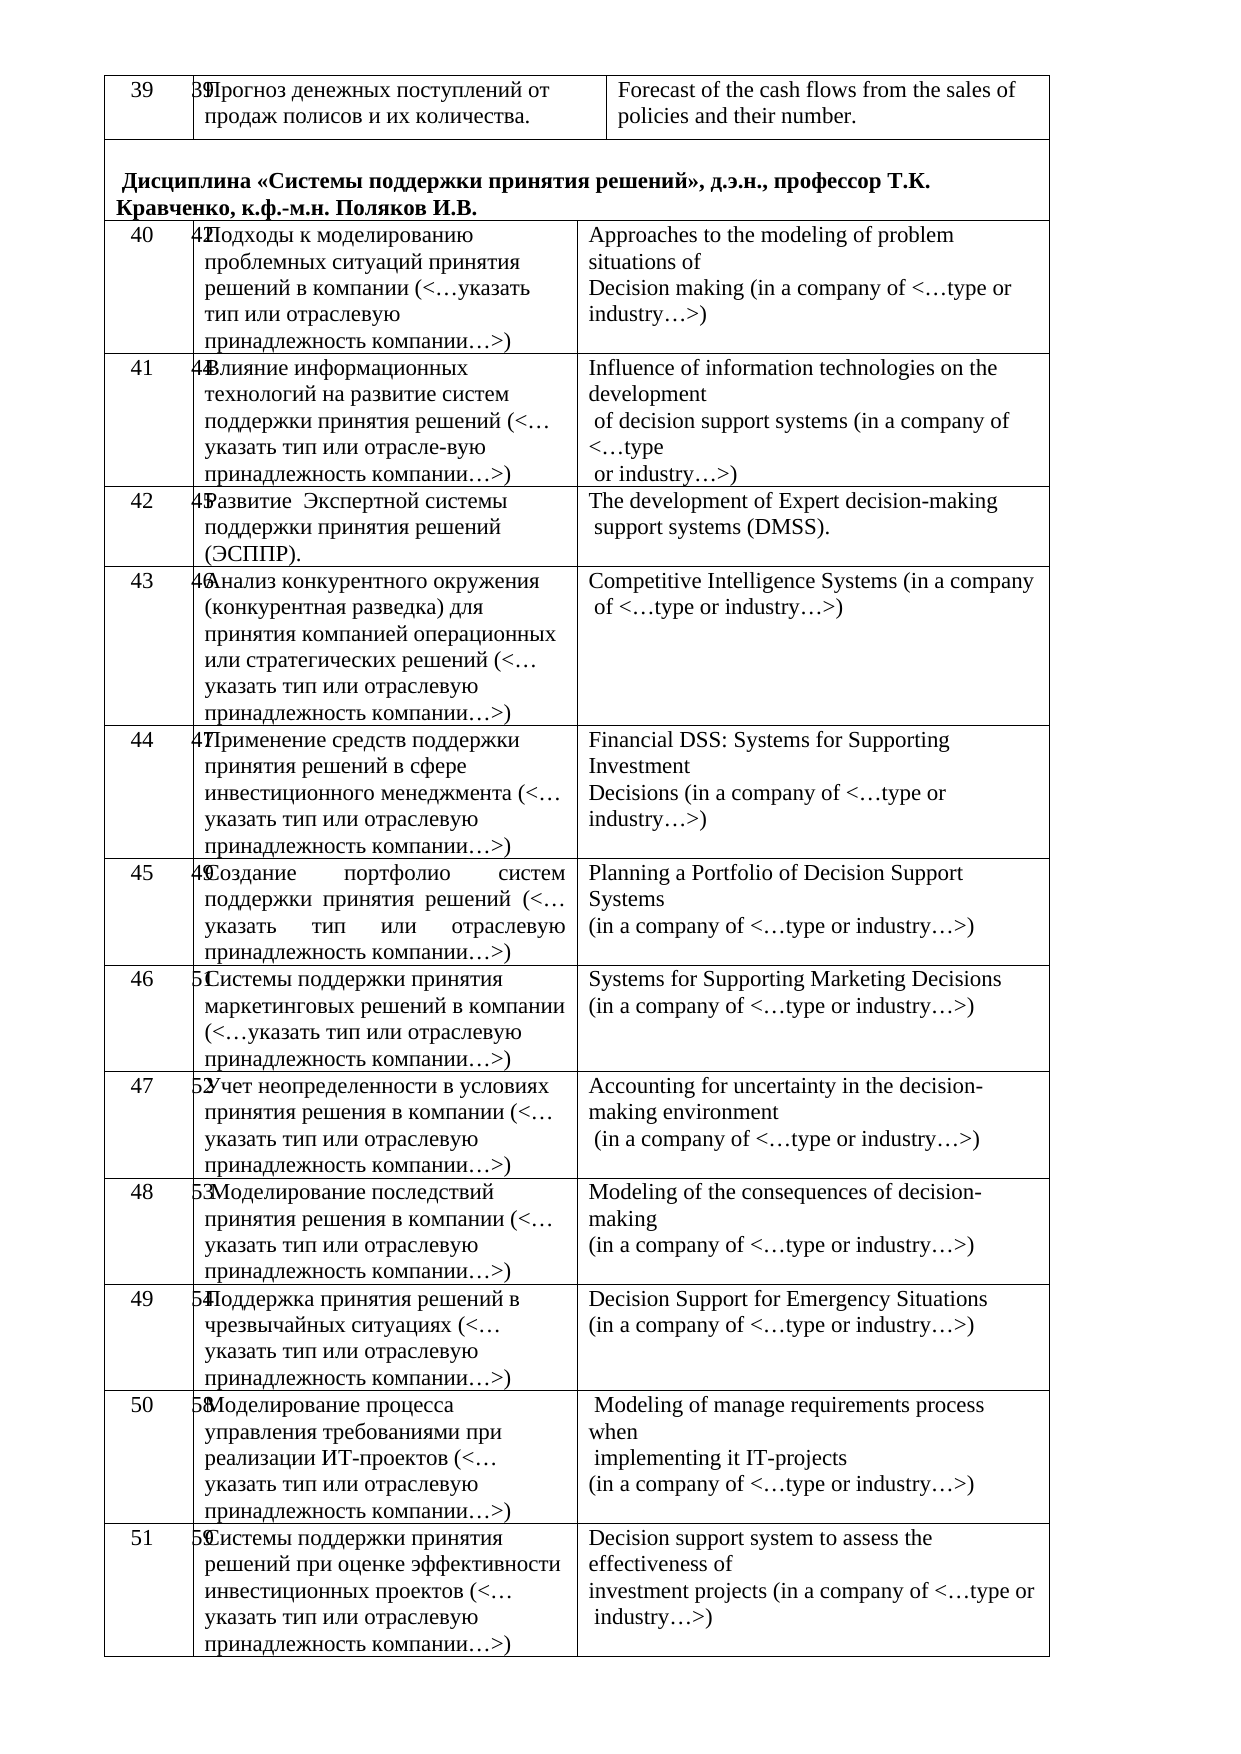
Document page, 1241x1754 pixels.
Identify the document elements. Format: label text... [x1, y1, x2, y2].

table_cell Моделирование процесса управления требованиями при реализации ИТ-проектов (<…указать тип или отраслевую принадлежность компании…>) [194, 1391, 577, 1523]
table_cell Моделирование последствий принятия решения в компании (<…указать тип или отраслевую принадлежность компании…>) [194, 1179, 577, 1284]
table_cell Modeling of the consequences of decision-making (in a company of <…type or industry…>) [578, 1179, 1049, 1284]
table_cell Systems for Supporting Marketing Decisions (in a company of <…type or industry…>) [578, 966, 1049, 1071]
table_cell Применение средств поддержки принятия решений в сфере инвестиционного менеджмента (<…указать тип или отраслевую принадлежность компании…>) [194, 726, 577, 858]
table_cell Системы поддержки принятия решений при оценке эффективности инвестиционных проектов (<…указать тип или отраслевую принадлежность компании…>) [194, 1524, 577, 1656]
table_cell 53 [105, 1179, 193, 1284]
table_cell 47 [105, 726, 193, 858]
table_cell 42 [105, 221, 193, 353]
table_cell 39 [105, 76, 193, 138]
table_cell Системы поддержки принятия маркетинговых решений в компании (<…указать тип или отраслевую принадлежность компании…>) [194, 966, 577, 1071]
table_cell Развитие Экспертной системы поддержки принятия решений (ЭСППР). [194, 487, 577, 566]
table_cell Decision Support for Emergency Situations (in a company of <…type or industry…>) [578, 1285, 1049, 1390]
table_cell Поддержка принятия решений в чрезвычайных ситуациях (<…указать тип или отраслевую принадлежность компании…>) [194, 1285, 577, 1390]
table_cell 44 [105, 354, 193, 486]
table_cell 59 [105, 1524, 193, 1656]
table_cell Modeling of manage requirements process when implementing it IT-projects (in a company of <…type or industry…>) [578, 1391, 1049, 1523]
table_cell 54 [105, 1285, 193, 1390]
table_cell Анализ конкурентного окружения (конкурентная разведка) для принятия компанией операционных или стратегических решений (<…указать тип или отраслевую принадлежность компании…>) [194, 567, 577, 725]
table_cell Approaches to the modeling of problem situations of Decision making (in a company of <…type or industry…>) [578, 221, 1049, 353]
table_cell 52 [105, 1072, 193, 1177]
table_cell Planning a Portfolio of Decision Support Systems (in a company of <…type or industry…>) [578, 859, 1049, 964]
table_cell Forecast of the cash flows from the sales of policies and their number. [607, 76, 1049, 138]
table_cell 58. [105, 1391, 193, 1523]
table_cell Decision support system to assess the effectiveness of investment projects (in a company of <…type or industry…>) [578, 1524, 1049, 1656]
table_cell Financial DSS: Systems for Supporting Investment Decisions (in a company of <…type or industry…>) [578, 726, 1049, 858]
table_cell 45 [105, 487, 193, 566]
table_cell Competitive Intelligence Systems (in a company of <…type or industry…>) [578, 567, 1049, 725]
table_cell Подходы к моделированию проблемных ситуаций принятия решений в компании (<…указать тип или отраслевую принадлежность компании…>) [194, 221, 577, 353]
table_cell Accounting for uncertainty in the decision-making environment (in a company of <…type or industry…>) [578, 1072, 1049, 1177]
table_cell Дисциплина «Системы поддержки принятия решений», д.э.н., профессор Т.К. Кравченко, к.ф.-м.н. Поляков И.В. [105, 140, 1049, 220]
table_cell 49 [105, 859, 193, 964]
table_cell Прогноз денежных поступлений от продаж полисов и их количества. [194, 76, 606, 138]
table_cell Influence of information technologies on the development of decision support systems (in a company of <…type or industry…>) [578, 354, 1049, 486]
table_cell 51 [105, 966, 193, 1071]
table_cell The development of Expert decision-making support systems (DMSS). [578, 487, 1049, 566]
table_cell Создание портфолио систем поддержки принятия решений (<…указать тип или отраслевую принадлежность компании…>) [194, 859, 577, 964]
table_cell Учет неопределенности в условиях принятия решения в компании (<…указать тип или отраслевую принадлежность компании…>) [194, 1072, 577, 1177]
table_cell 46 [105, 567, 193, 725]
table_cell Влияние информационных технологий на развитие систем поддержки принятия решений (<…указать тип или отрасле-вую принадлежность компании…>) [194, 354, 577, 486]
